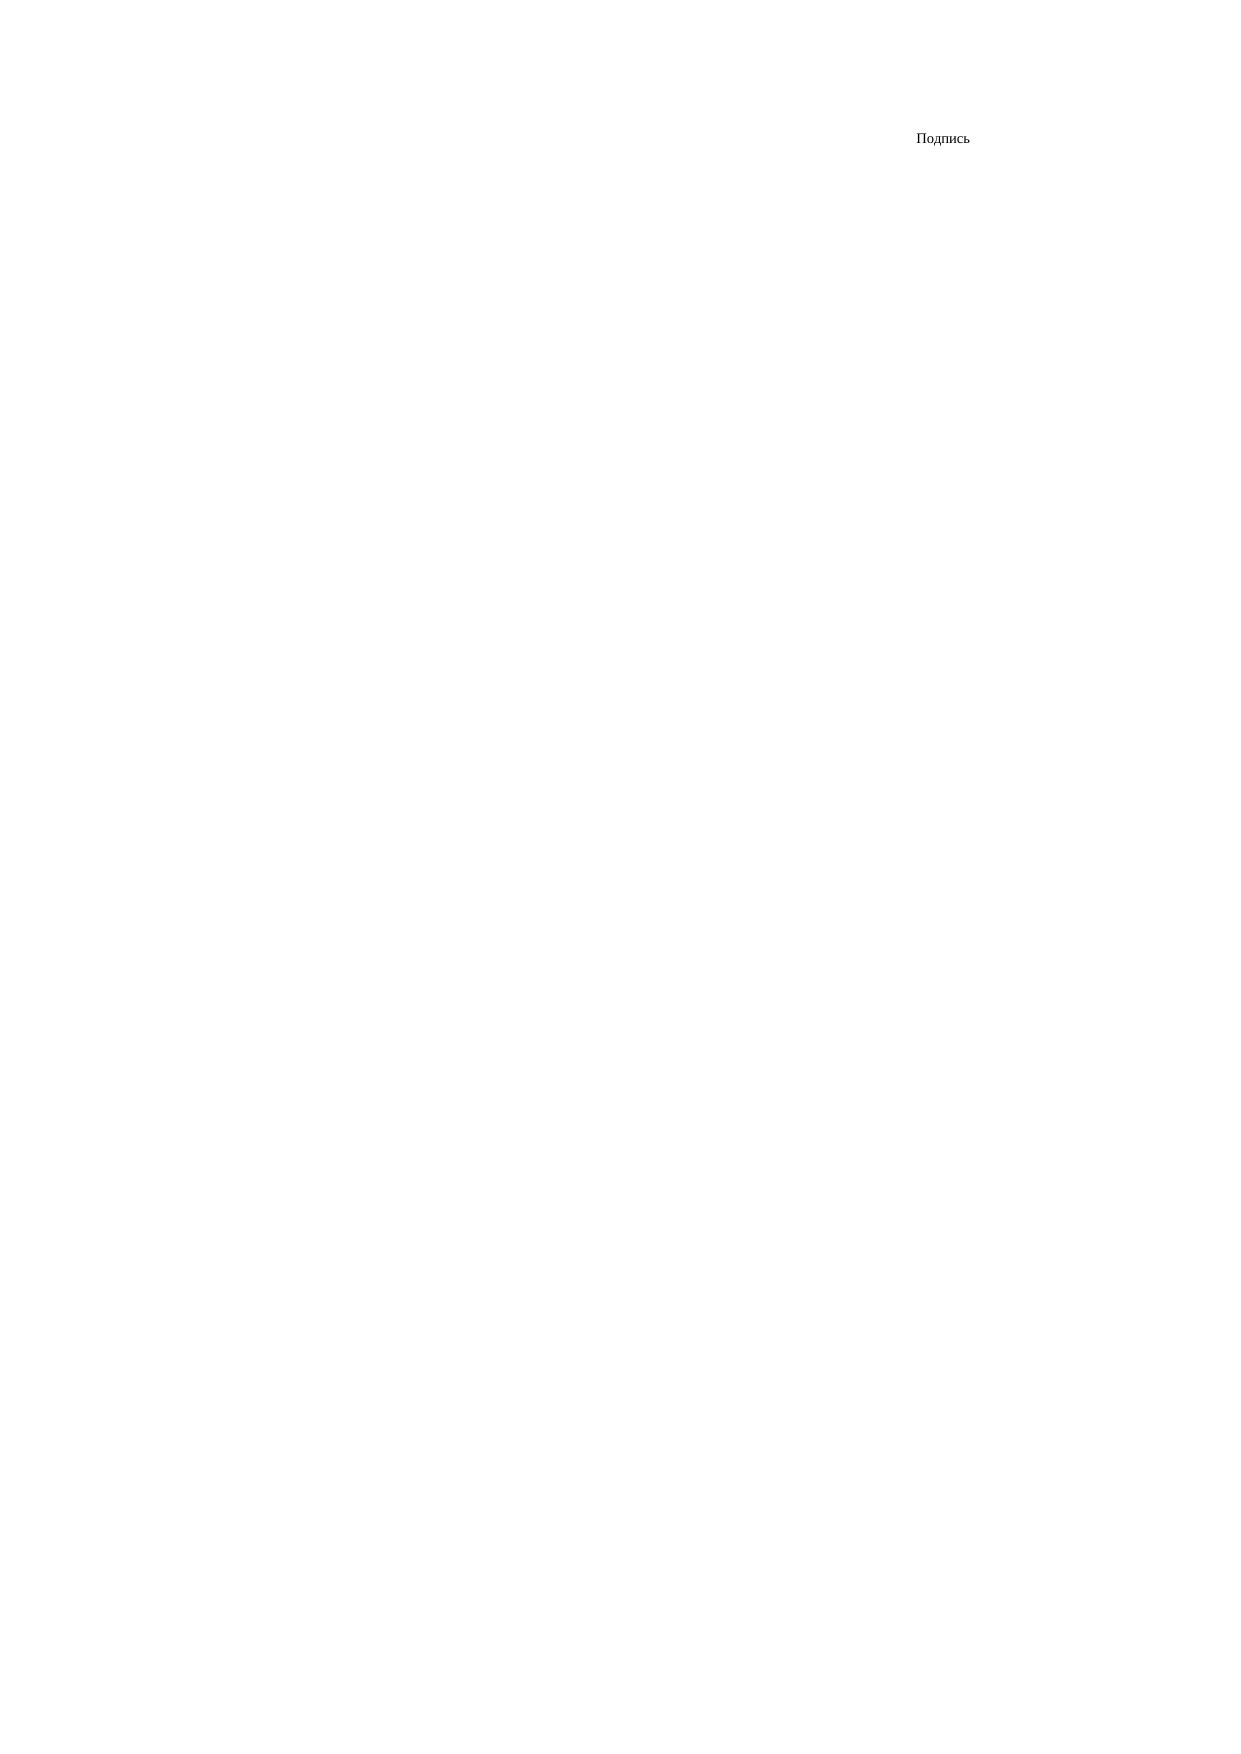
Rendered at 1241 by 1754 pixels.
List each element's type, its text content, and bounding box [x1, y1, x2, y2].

text Подпись [177, 118, 1152, 147]
